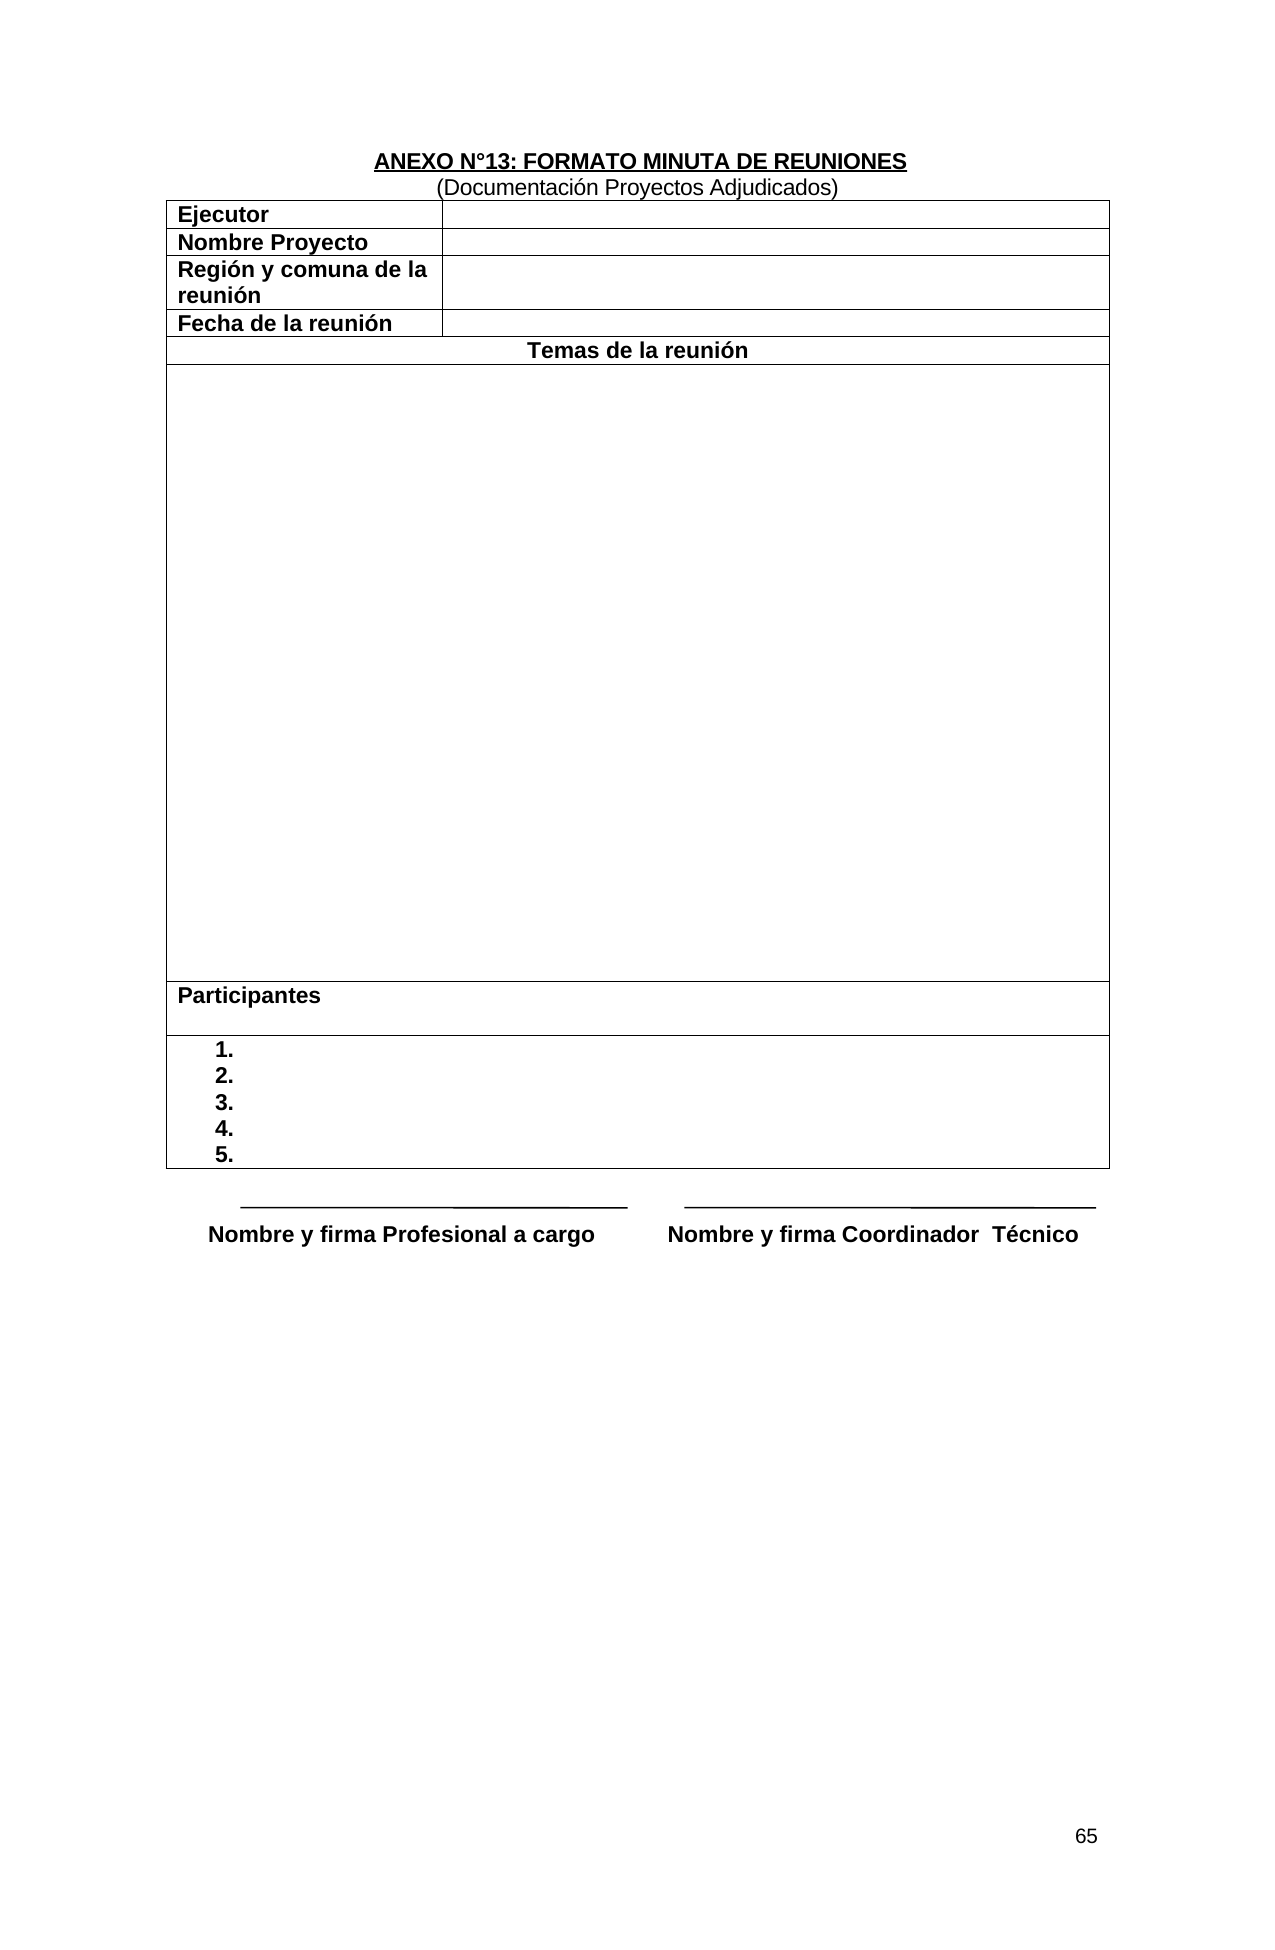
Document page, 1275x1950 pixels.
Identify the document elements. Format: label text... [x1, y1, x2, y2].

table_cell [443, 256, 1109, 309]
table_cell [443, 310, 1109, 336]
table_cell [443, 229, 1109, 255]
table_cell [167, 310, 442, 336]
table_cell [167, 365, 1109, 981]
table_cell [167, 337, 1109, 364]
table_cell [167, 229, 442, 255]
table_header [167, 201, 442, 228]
text (Documentación Proyectos Adjudicados) [177, 174, 1098, 200]
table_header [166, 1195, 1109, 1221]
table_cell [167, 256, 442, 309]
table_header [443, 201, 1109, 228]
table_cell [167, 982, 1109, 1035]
subtitle ANEXO N°13: FORMATO MINUTA DE REUNIONES [177, 148, 1104, 174]
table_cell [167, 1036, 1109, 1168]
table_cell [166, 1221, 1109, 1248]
